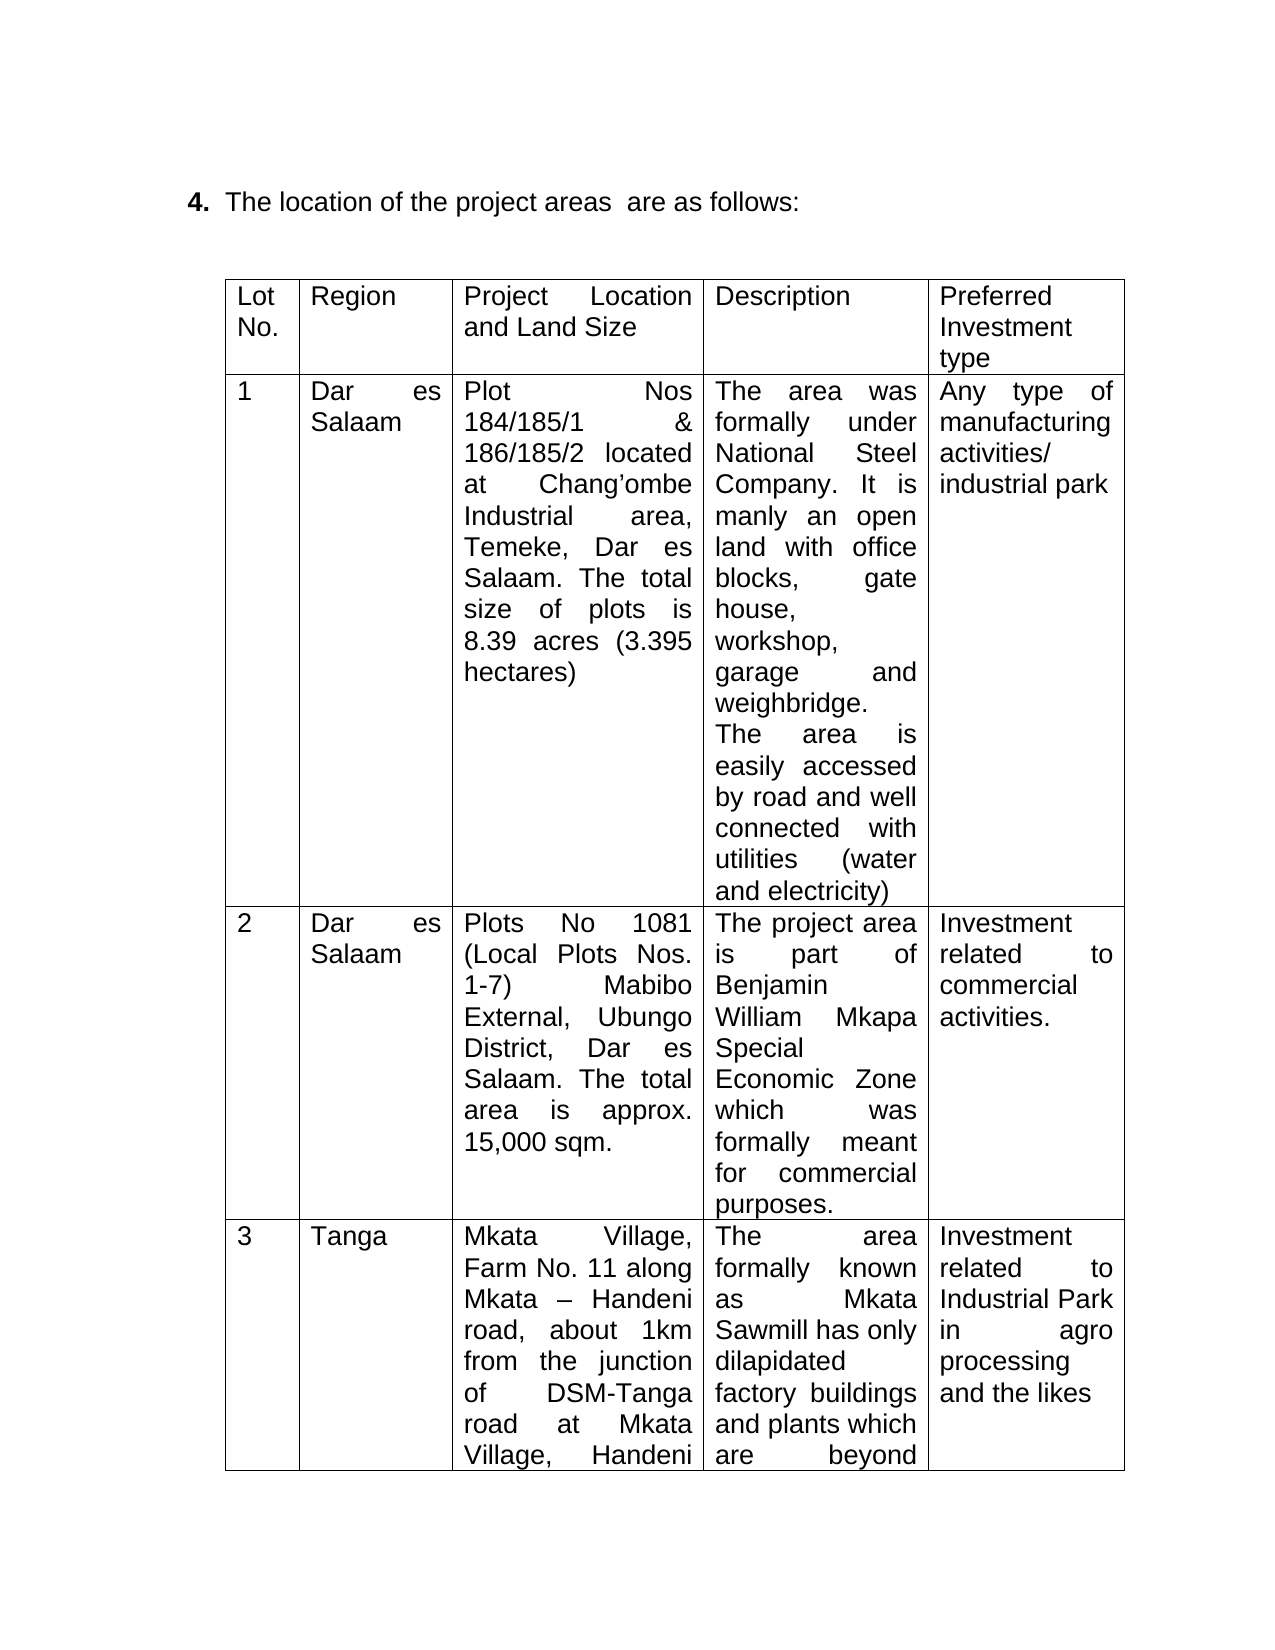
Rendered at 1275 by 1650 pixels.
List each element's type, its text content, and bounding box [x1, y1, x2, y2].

table_cell 2 [226, 907, 299, 1219]
table_cell Plot Nos 184/185/1 & 186/185/2 located at Chang’ombe Industrial area, Temeke, Dar es Salaam. The total size of plots is 8.39 acres (3.395 hectares) [453, 375, 703, 906]
table_cell Investment related to commercial activities. [929, 907, 1124, 1219]
table_cell Any type of manufacturing activities/ industrial park [929, 375, 1124, 906]
table_header Project Location and Land Size [453, 280, 703, 373]
table_cell The area was formally under National Steel Company. It is manly an open land with office blocks, gate house, workshop, garage and weighbridge. The area is easily accessed by road and well connected with utilities (water and electricity) [704, 375, 928, 906]
list The location of the project areas are as follows: [187, 186, 1125, 217]
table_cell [929, 1220, 1124, 1470]
table_cell The project area is part of Benjamin William Mkapa Special Economic Zone which was formally meant for commercial purposes. [704, 907, 928, 1219]
table_header Region [300, 280, 452, 373]
table_cell 3 [226, 1220, 299, 1470]
table_cell 1 [226, 375, 299, 906]
table_header Description [704, 280, 928, 373]
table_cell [453, 1220, 703, 1470]
table_cell Dar es Salaam [300, 907, 452, 1219]
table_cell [704, 1220, 928, 1470]
table_cell Plots No 1081 (Local Plots Nos. 1-7) Mabibo External, Ubungo District, Dar es Salaam. The total area is approx. 15,000 sqm. [453, 907, 703, 1219]
table_header Preferred Investment type [929, 280, 1124, 373]
table_header Lot No. [226, 280, 299, 373]
table_cell Tanga [300, 1220, 452, 1470]
table_cell Dar es Salaam [300, 375, 452, 906]
